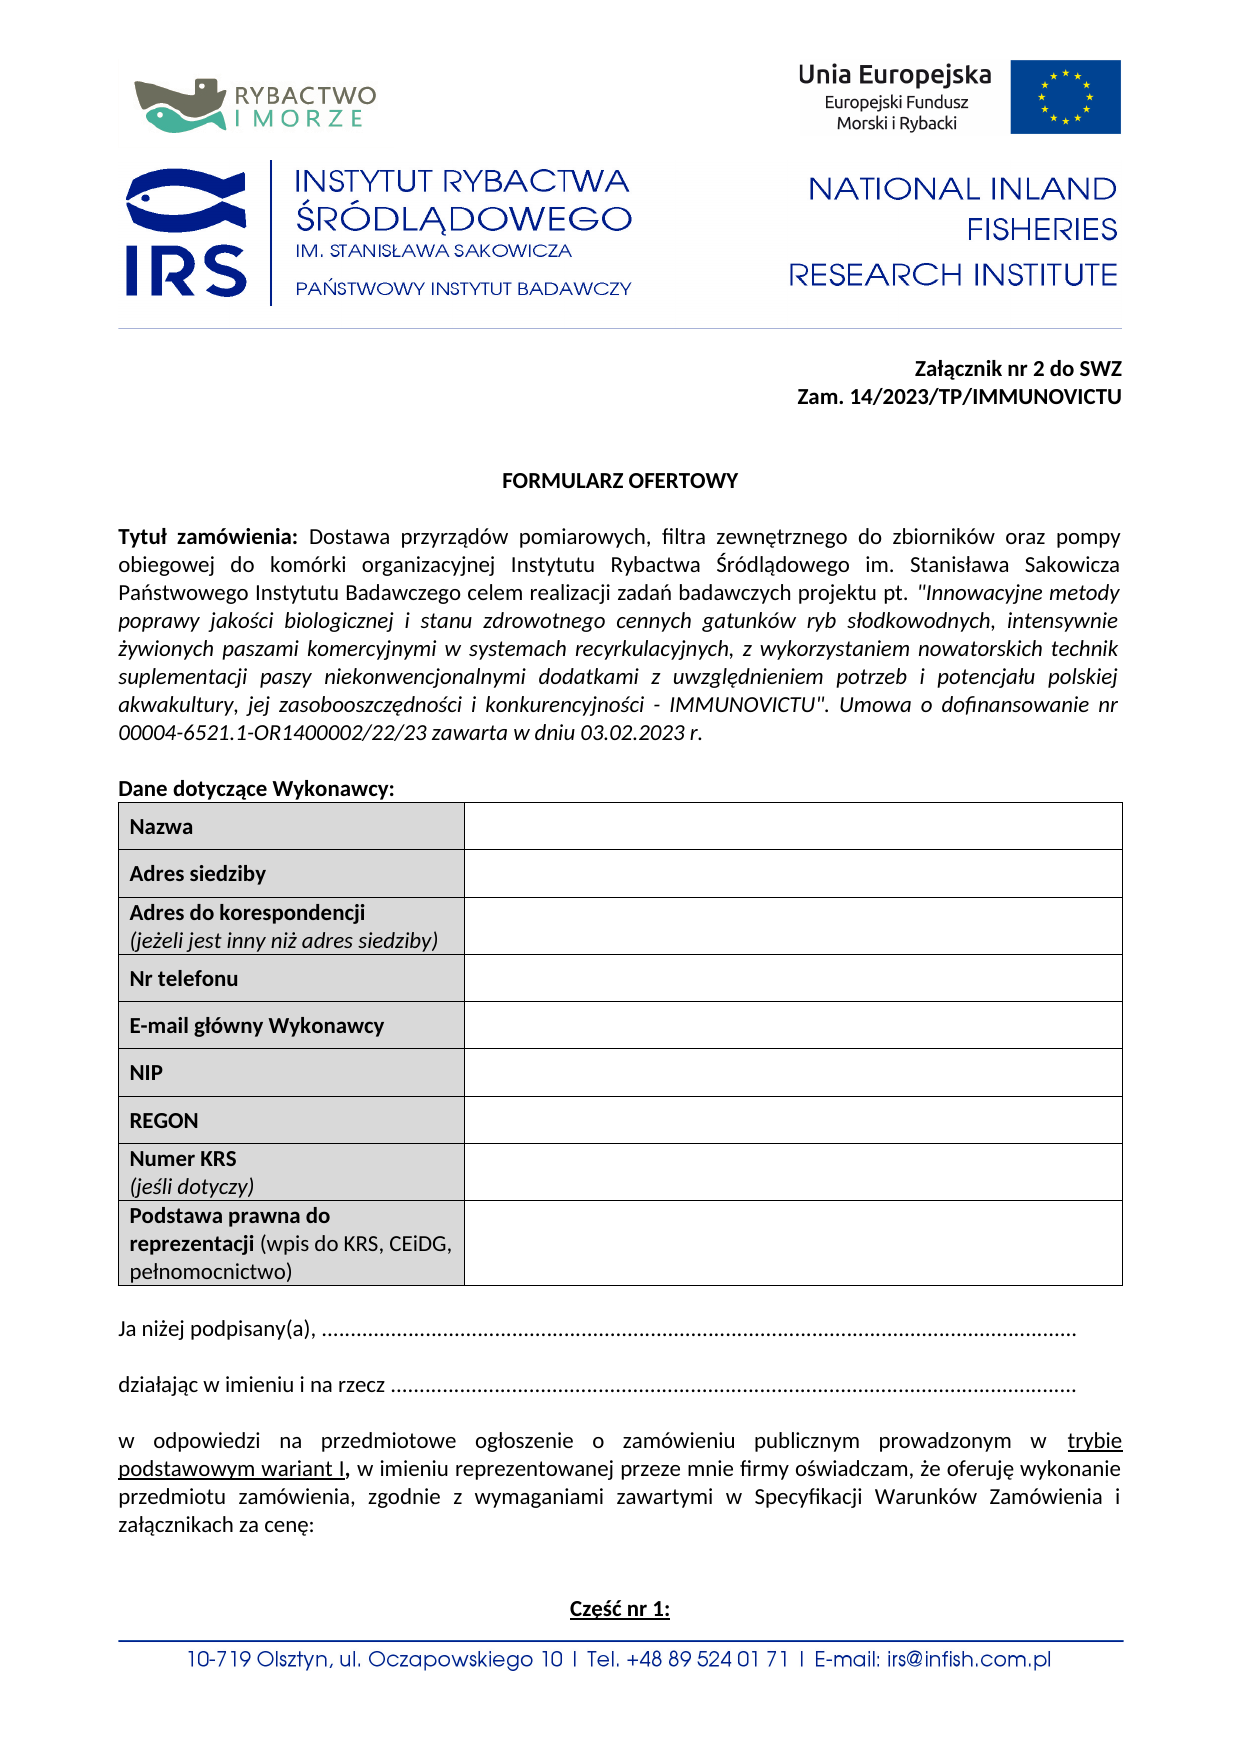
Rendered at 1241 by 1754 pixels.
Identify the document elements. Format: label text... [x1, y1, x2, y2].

table_cell Nr telefonu [119, 955, 464, 1001]
picture [799, 59, 1123, 136]
table_cell Adres siedziby [119, 850, 464, 897]
table_cell REGON [119, 1097, 464, 1143]
table_cell [465, 898, 1122, 954]
table_cell [465, 850, 1122, 897]
table_cell [465, 1049, 1122, 1096]
text FORMULARZ OFERTOWY [118, 466, 1122, 494]
table_cell [465, 955, 1122, 1001]
table_cell [465, 1097, 1122, 1143]
table_cell [465, 1002, 1122, 1048]
table_cell Adres do korespondencji (jeżeli jest inny niż adres siedziby) [119, 898, 464, 954]
picture [118, 59, 395, 148]
text Część nr 1: [118, 1594, 1122, 1622]
table_header [465, 803, 1122, 849]
picture [118, 160, 1122, 329]
table_header Nazwa [119, 803, 464, 849]
text Dane dotyczące Wykonawcy: [118, 774, 1122, 802]
text działając w imieniu i na rzecz ....................................................................................................................... [118, 1370, 1122, 1398]
table_cell [465, 1201, 1122, 1285]
text Ja niżej podpisany(a), ................................................................................................................................... [118, 1314, 1122, 1342]
picture [118, 1640, 1124, 1671]
table_cell [465, 1144, 1122, 1200]
table_cell Numer KRS (jeśli dotyczy) [119, 1144, 464, 1200]
text Załącznik nr 2 do SWZ [118, 354, 1122, 382]
text Tytuł zamówienia: Dostawa przyrządów pomiarowych, filtra zewnętrznego do zbiorników oraz pompy obiegowej do komórki organizacyjnej Instytutu Rybactwa Śródlądowego im. Stanisława Sakowicza Państwowego Instytutu Badawczego celem realizacji zadań badawczych projektu pt. "Innowacyjne metody poprawy jakości biologicznej i stanu zdrowotnego cennych gatunków ryb słodkowodnych, intensywnie żywionych paszami komercyjnymi w systemach recyrkulacyjnych, z wykorzystaniem nowatorskich technik suplementacji paszy niekonwencjonalnymi dodatkami z uwzględnieniem potrzeb i potencjału polskiej akwakultury, jej zasobooszczędności i konkurencyjności - IMMUNOVICTU". Umowa o dofinansowanie nr 00004-6521.1-OR1400002/22/23 zawarta w dniu 03.02.2023 r. [118, 522, 1122, 746]
text w odpowiedzi na przedmiotowe ogłoszenie o zamówieniu publicznym prowadzonym w trybie podstawowym wariant I, w imieniu reprezentowanej przeze mnie firmy oświadczam, że oferuję wykonanie przedmiotu zamówienia, zgodnie z wymaganiami zawartymi w Specyfikacji Warunków Zamówienia i załącznikach za cenę: [118, 1426, 1122, 1538]
text Zam. 14/2023/TP/IMMUNOVICTU [118, 382, 1122, 410]
table_cell E-mail główny Wykonawcy [119, 1002, 464, 1048]
table_cell Podstawa prawna do reprezentacji (wpis do KRS, CEiDG, pełnomocnictwo) [119, 1201, 464, 1285]
table_cell NIP [119, 1049, 464, 1096]
